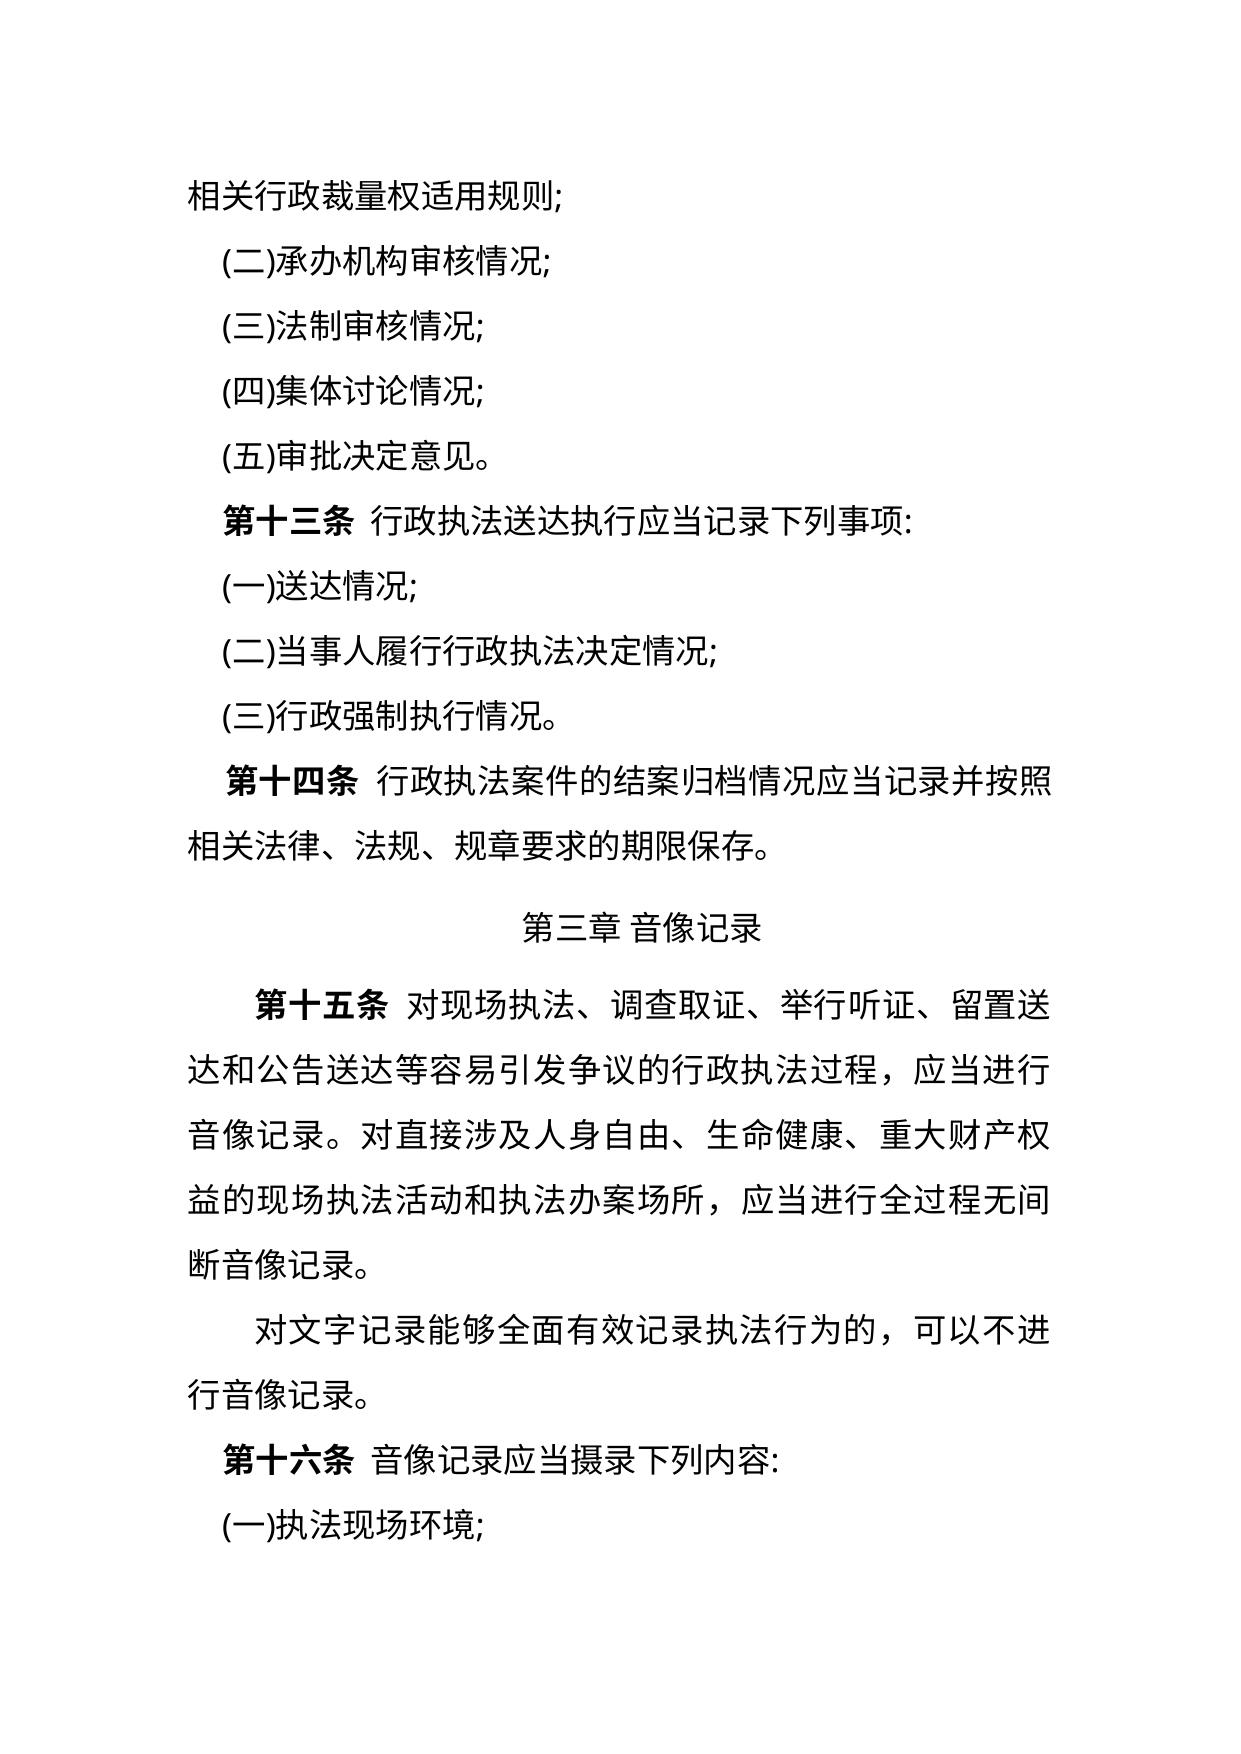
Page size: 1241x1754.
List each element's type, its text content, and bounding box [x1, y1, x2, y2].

text (三)行政强制执行情况。 [187, 682, 1053, 747]
text 第十五条 对现场执法、调查取证、举行听证、留置送达和公告送达等容易引发争议的行政执法过程，应当进行音像记录。对直接涉及人身自由、生命健康、重大财产权益的现场执法活动和执法办案场所，应当进行全过程无间断音像记录。 [187, 971, 1053, 1296]
text 第十四条 行政执法案件的结案归档情况应当记录并按照相关法律、法规、规章要求的期限保存。 [187, 747, 1053, 877]
text 第三章 音像记录 [187, 893, 1053, 958]
text (三)法制审核情况; [187, 292, 1053, 357]
text (一)执法现场环境; [187, 1491, 1053, 1556]
text (二)承办机构审核情况; [187, 227, 1053, 292]
text (二)当事人履行行政执法决定情况; [187, 617, 1053, 682]
text (五)审批决定意见。 [187, 422, 1053, 487]
text 对文字记录能够全面有效记录执法行为的，可以不进行音像记录。 [187, 1296, 1053, 1426]
text 第十三条 行政执法送达执行应当记录下列事项: [187, 487, 1053, 552]
text 第十六条 音像记录应当摄录下列内容: [187, 1426, 1053, 1491]
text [187, 162, 1053, 227]
text (四)集体讨论情况; [187, 357, 1053, 422]
text (一)送达情况; [187, 552, 1053, 617]
